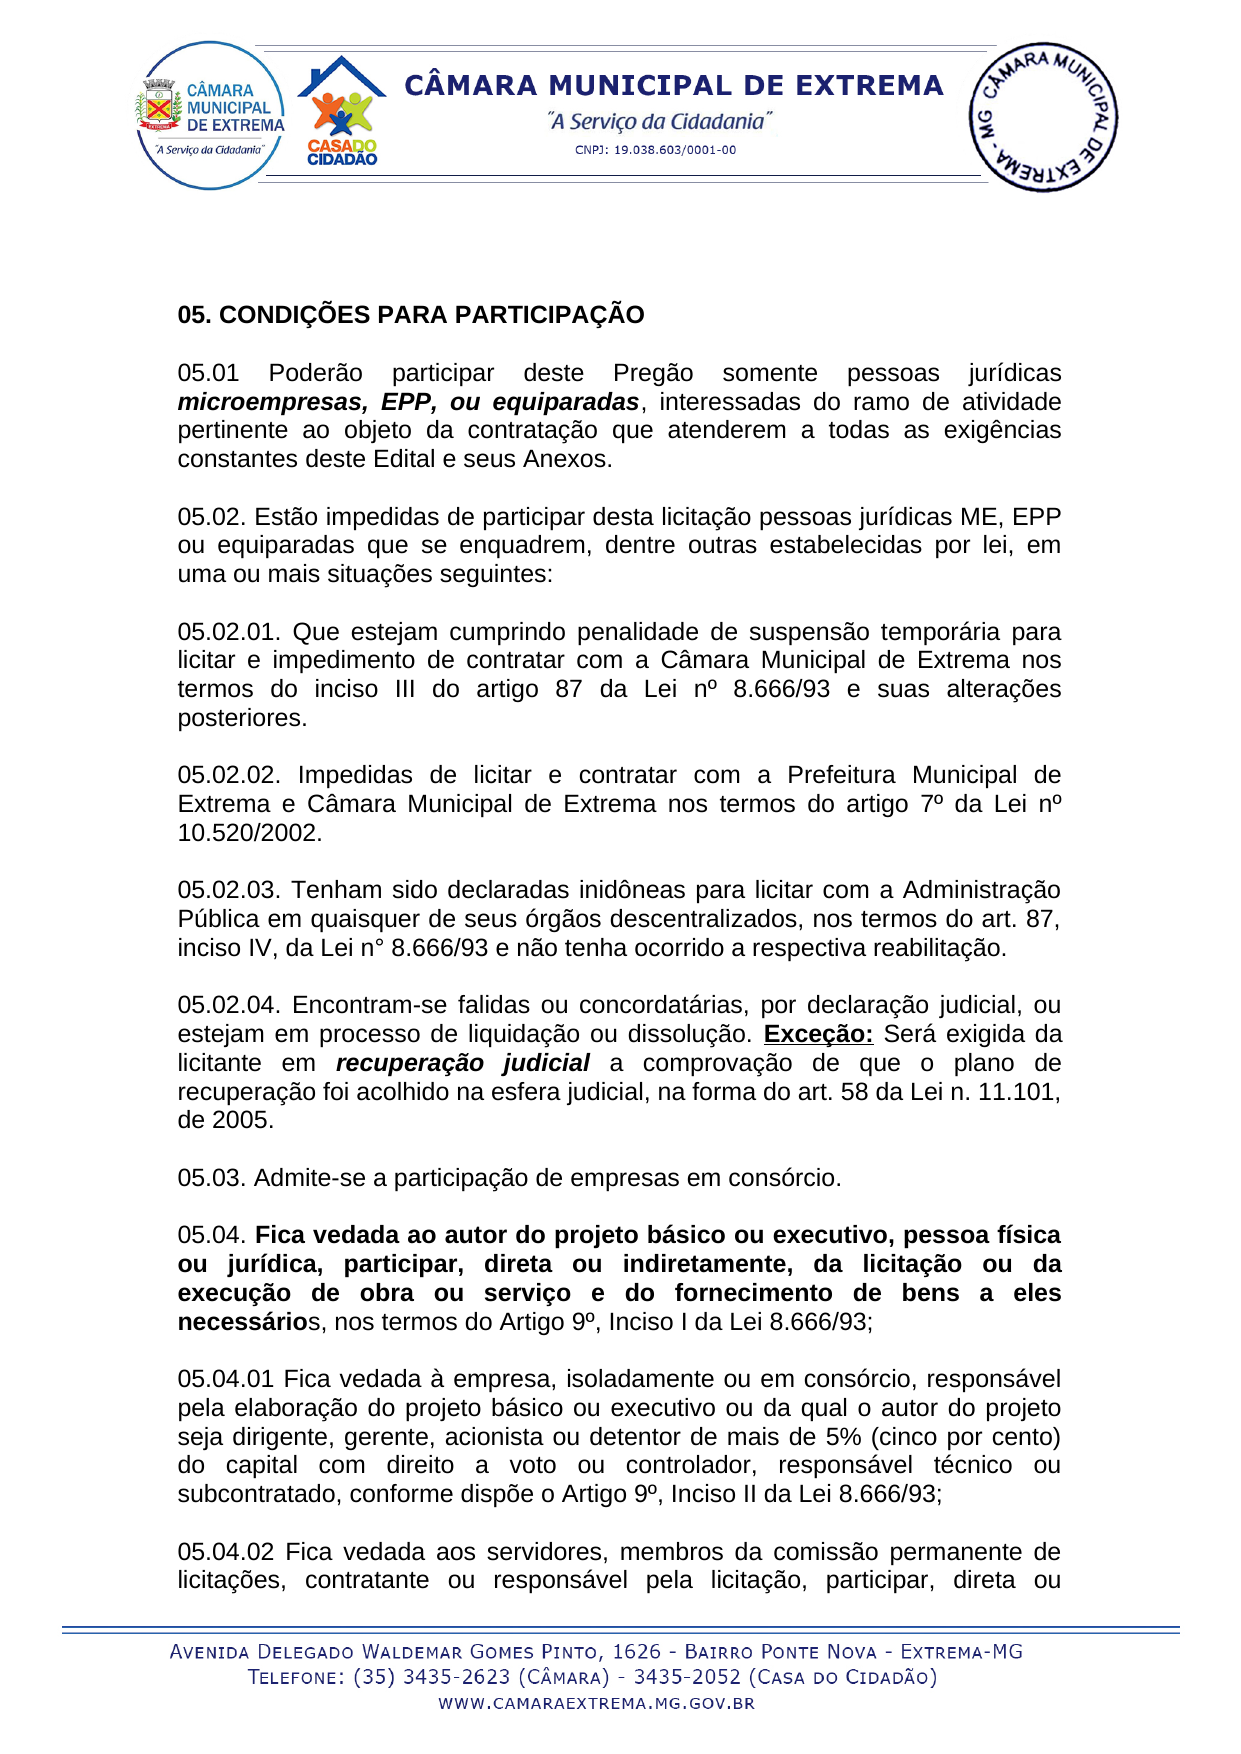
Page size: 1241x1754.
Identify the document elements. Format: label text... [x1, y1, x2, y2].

text 05.02.03. Tenham sido declaradas inidôneas para licitar com a Administração Pública em quaisquer de seus órgãos descentralizados, nos termos do art. 87, inciso IV, da Lei n° 8.666/93 e não tenha ocorrido a respectiva reabilitação. [177, 875, 1063, 961]
text 05.02.04. Encontram-se falidas ou concordatárias, por declaração judicial, ou estejam em processo de liquidação ou dissolução. Exceção: Será exigida da licitante em recuperação judicial a comprovação de que o plano de recuperação foi acolhido na esfera judicial, na forma do art. 58 da Lei n. 11.101, de 2005. [177, 990, 1063, 1134]
text 05.01 Poderão participar deste Pregão somente pessoas jurídicas microempresas, EPP, ou equiparadas, interessadas do ramo de atividade pertinente ao objeto da contratação que atenderem a todas as exigências constantes deste Edital e seus Anexos. [177, 358, 1063, 473]
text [177, 1536, 1063, 1594]
text 05.02.01. Que estejam cumprindo penalidade de suspensão temporária para licitar e impedimento de contratar com a Câmara Municipal de Extrema nos termos do inciso III do artigo 87 da Lei nº 8.666/93 e suas alterações posteriores. [177, 616, 1063, 731]
text 05. CONDIÇÕES PARA PARTICIPAÇÃO [177, 300, 1063, 329]
text 05.04.01 Fica vedada à empresa, isoladamente ou em consórcio, responsável pela elaboração do projeto básico ou executivo ou da qual o autor do projeto seja dirigente, gerente, acionista ou detentor de mais de 5% (cinco por cento) do capital com direito a voto ou controlador, responsável técnico ou subcontratado, conforme dispõe o Artigo 9º, Inciso II da Lei 8.666/93; [177, 1364, 1063, 1508]
picture [124, 30, 1123, 221]
text 05.03. Admite-se a participação de empresas em consórcio. [177, 1163, 1063, 1191]
text 05.04. Fica vedada ao autor do projeto básico ou executivo, pessoa física ou jurídica, participar, direta ou indiretamente, da licitação ou da execução de obra ou serviço e do fornecimento de bens a eles necessários, nos termos do Artigo 9º, Inciso I da Lei 8.666/93; [177, 1220, 1063, 1335]
picture [46, 1615, 1194, 1724]
text 05.02. Estão impedidas de participar desta licitação pessoas jurídicas ME, EPP ou equiparadas que se enquadrem, dentre outras estabelecidas por lei, em uma ou mais situações seguintes: [177, 501, 1063, 588]
text 05.02.02. Impedidas de licitar e contratar com a Prefeitura Municipal de Extrema e Câmara Municipal de Extrema nos termos do artigo 7º da Lei nº 10.520/2002. [177, 760, 1063, 846]
